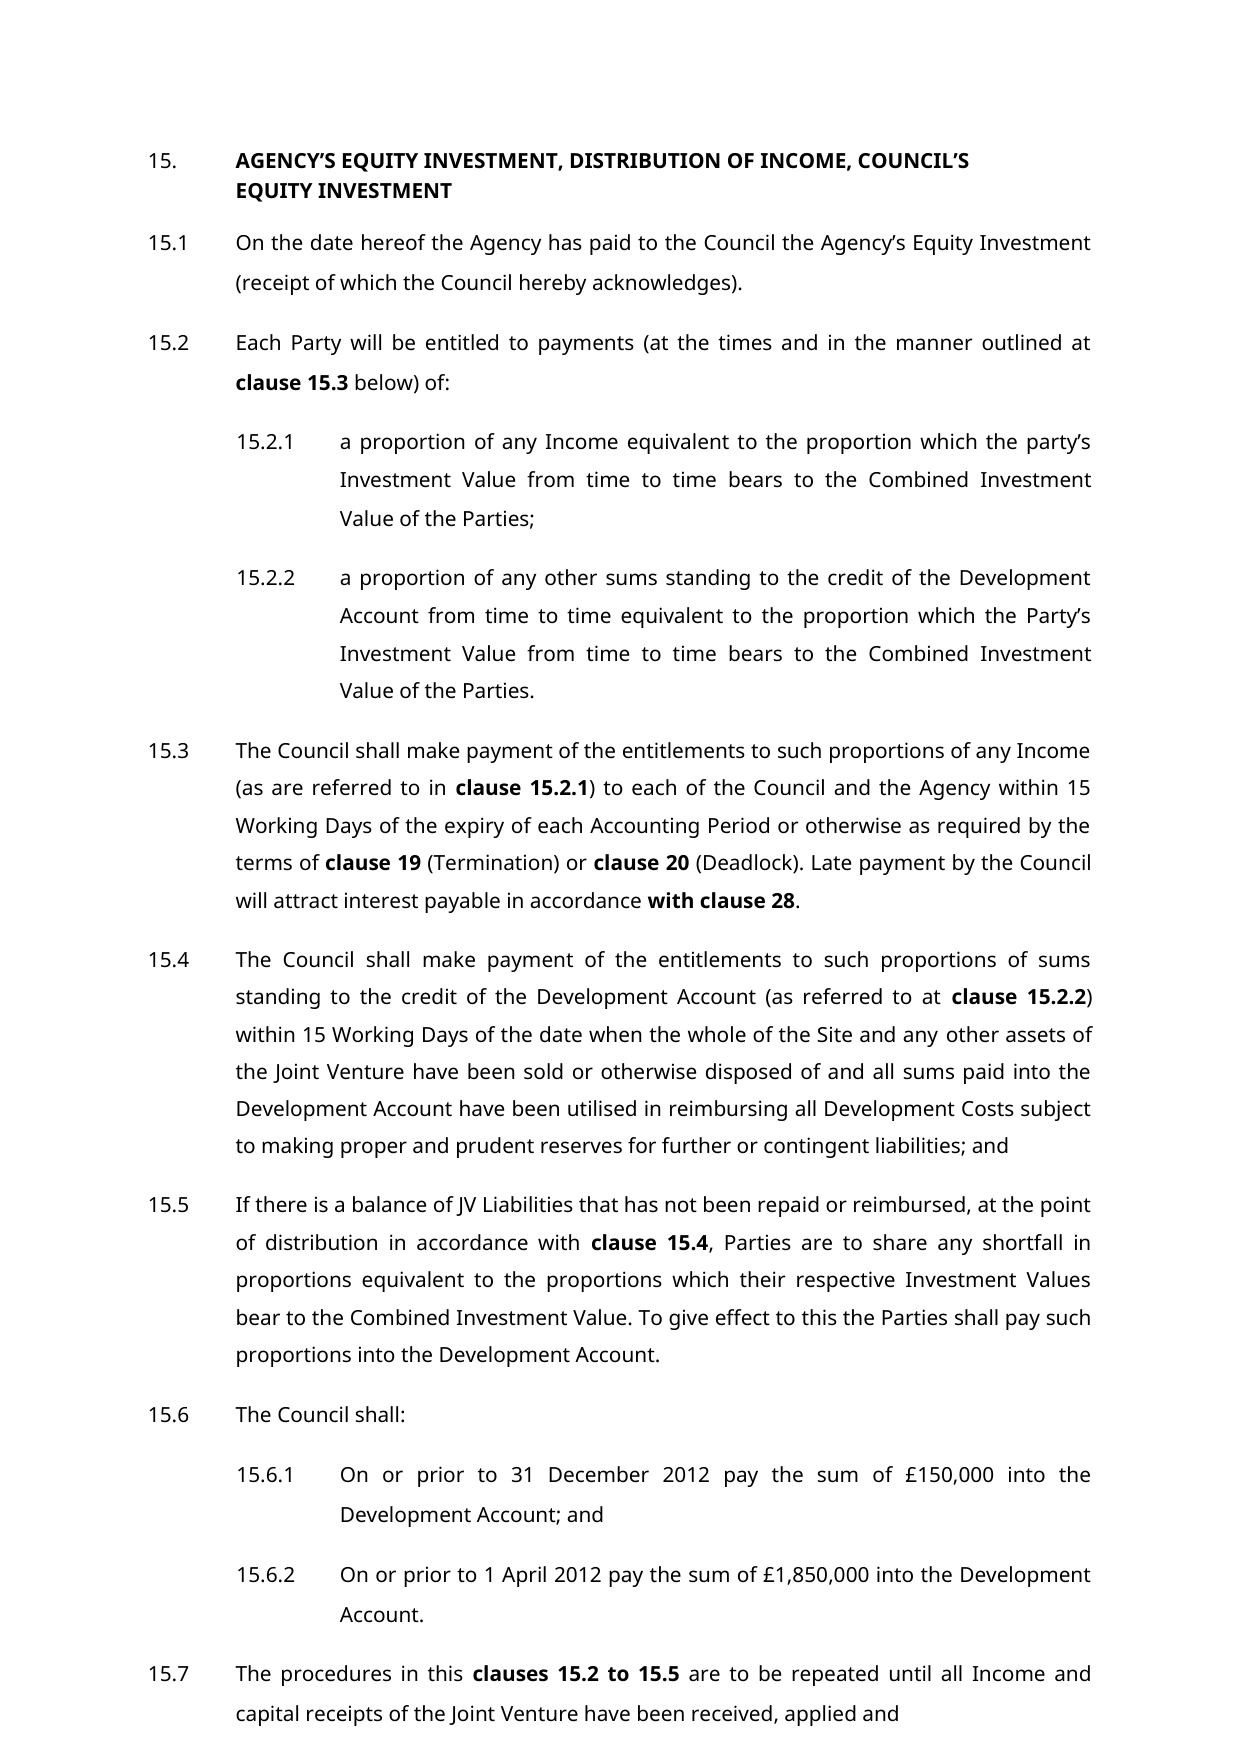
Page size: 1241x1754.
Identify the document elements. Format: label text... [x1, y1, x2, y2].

list a proportion of any Income equivalent to the proportion which the party’s Investment Value from time to time bears to the Combined Investment Value of the Parties; [236, 427, 1092, 532]
list On the date hereof the Agency has paid to the Council the Agency’s Equity Investment (receipt of which the Council hereby acknowledges). [148, 228, 1092, 297]
list AGENCY’S EQUITY INVESTMENT, DISTRIBUTION OF INCOME, COUNCIL’S [148, 146, 1092, 175]
list The procedures in this clauses 15.2 to 15.5 are to be repeated until all Income and capital receipts of the Joint Venture have been received, applied and [148, 1659, 1092, 1727]
list The Council shall: [148, 1400, 1092, 1428]
list Each Party will be entitled to payments (at the times and in the manner outlined at clause 15.3 below) of: [148, 328, 1092, 396]
list The Council shall make payment of the entitlements to such proportions of any Income (as are referred to in clause 15.2.1) to each of the Council and the Agency within 15 Working Days of the expiry of each Accounting Period or otherwise as required by the terms of clause 19 (Termination) or clause 20 (Deadlock). Late payment by the Council will attract interest payable in accordance with clause 28. [148, 736, 1092, 914]
list a proportion of any other sums standing to the credit of the Development Account from time to time equivalent to the proportion which the Party’s Investment Value from time to time bears to the Combined Investment Value of the Parties. [236, 563, 1092, 705]
list If there is a balance of JV Liabilities that has not been repaid or reimbursed, at the point of distribution in accordance with clause 15.4, Parties are to share any shortfall in proportions equivalent to the proportions which their respective Investment Values bear to the Combined Investment Value. To give effect to this the Parties shall pay such proportions into the Development Account. [148, 1190, 1092, 1369]
text EQUITY INVESTMENT [235, 176, 1092, 204]
list On or prior to 31 December 2012 pay the sum of £150,000 into the Development Account; and [236, 1461, 1092, 1529]
list On or prior to 1 April 2012 pay the sum of £1,850,000 into the Development Account. [236, 1560, 1092, 1628]
list The Council shall make payment of the entitlements to such proportions of sums standing to the credit of the Development Account (as referred to at clause 15.2.2) within 15 Working Days of the date when the whole of the Site and any other assets of the Joint Venture have been sold or otherwise disposed of and all sums paid into the Development Account have been utilised in reimbursing all Development Costs subject to making proper and prudent reserves for further or contingent liabilities; and [148, 945, 1092, 1160]
